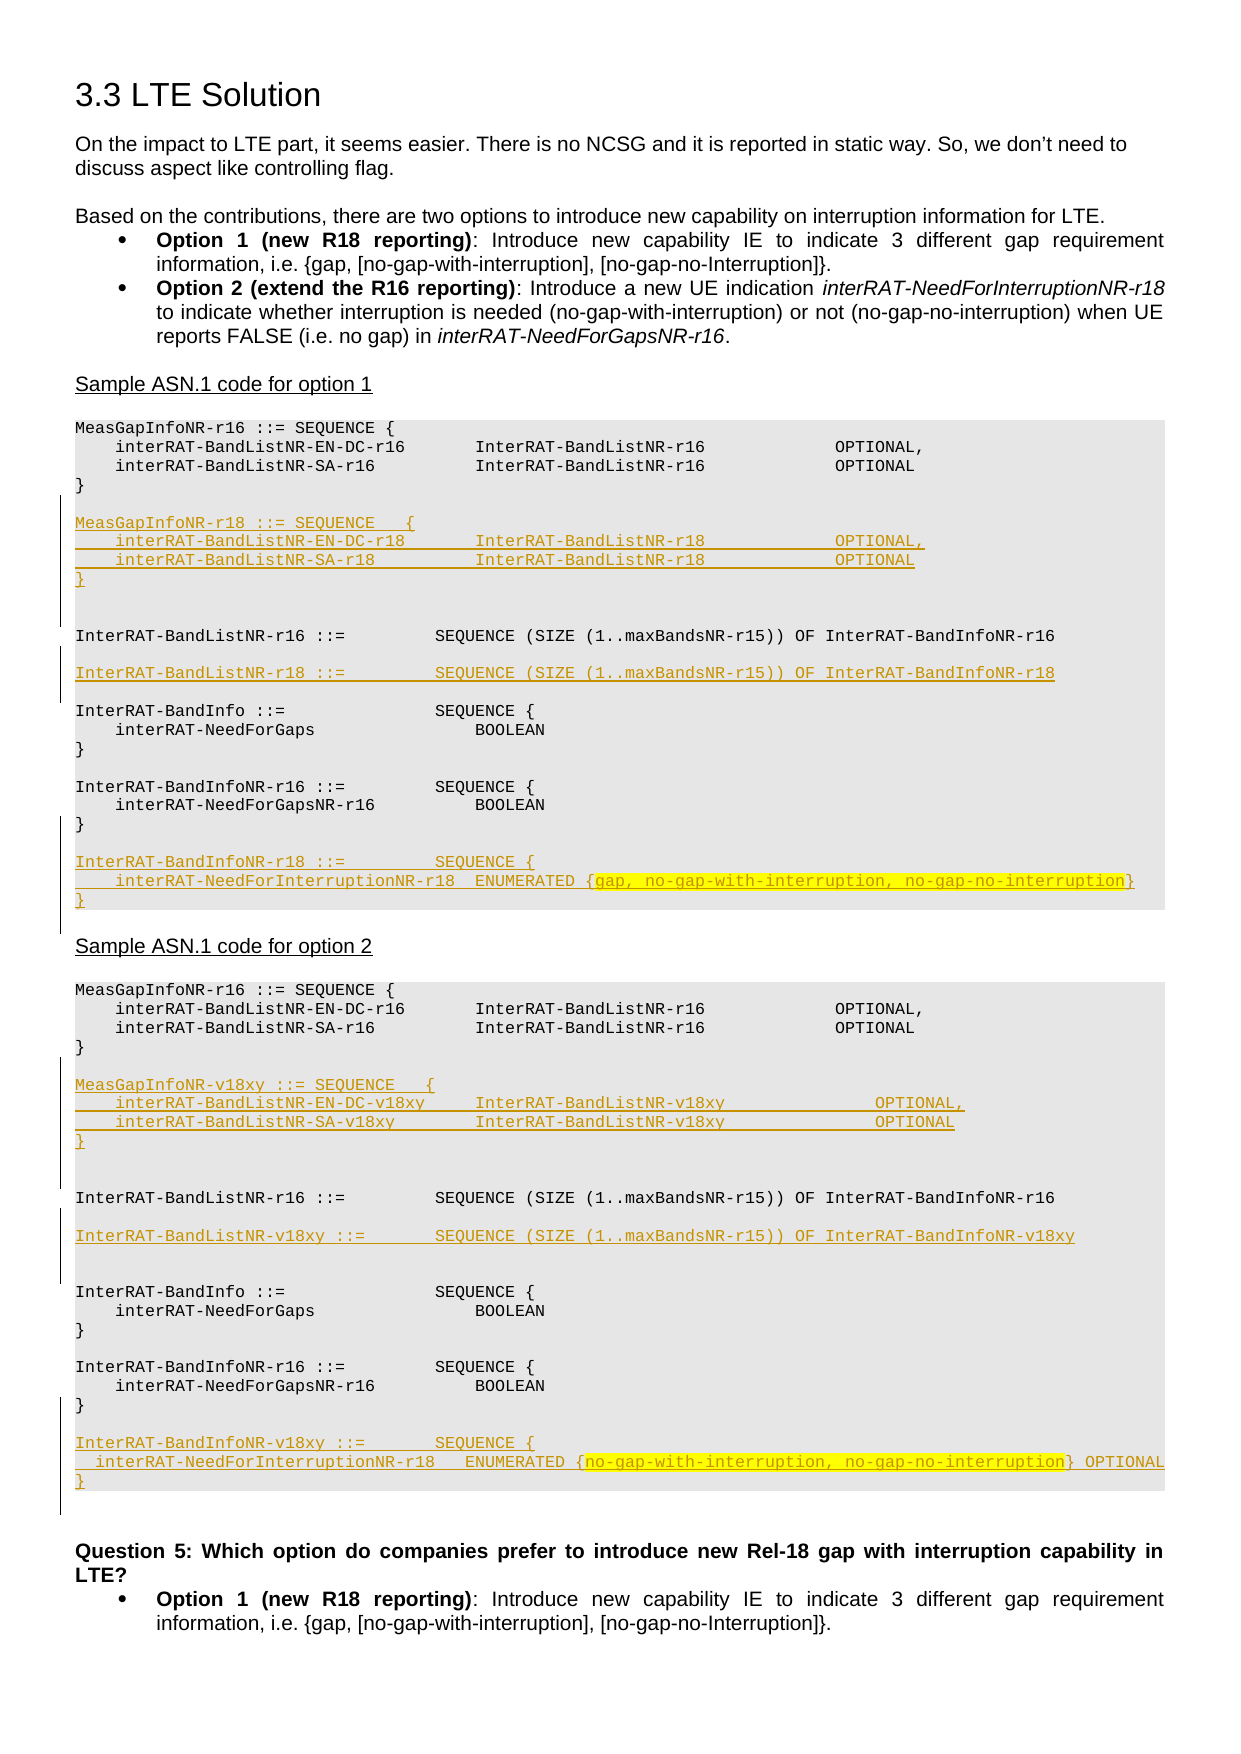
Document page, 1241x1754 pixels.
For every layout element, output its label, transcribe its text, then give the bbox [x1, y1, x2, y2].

text } [75, 816, 1165, 835]
text InterRAT-BandListNR-r16 ::= SEQUENCE (SIZE (1..maxBandsNR-r15)) OF InterRAT-BandInfoNR-r16 [75, 1189, 1165, 1208]
text InterRAT-BandInfo ::= SEQUENCE { [75, 703, 1165, 722]
text interRAT-NeedForGaps BOOLEAN [75, 1302, 1165, 1321]
text } [75, 1397, 1165, 1416]
text InterRAT-BandInfoNR-r16 ::= SEQUENCE { [75, 1359, 1165, 1378]
text interRAT-NeedForGaps BOOLEAN [75, 722, 1165, 740]
list Option 2 (extend the R16 reporting): Introduce a new UE indication interRAT-NeedForInterruptionNR-r18 to indicate whether interruption is needed (no-gap-with-interruption) or not (no-gap-no-interruption) when UE reports FALSE (i.e. no gap) in interRAT-NeedForGapsNR-r16. [119, 276, 1165, 348]
text } [75, 740, 1165, 759]
text Sample ASN.1 code for option 2 [75, 934, 1165, 958]
subtitle 3.3 LTE Solution [75, 75, 1165, 113]
list Option 1 (new R18 reporting): Introduce new capability IE to indicate 3 different gap requirement information, i.e. {gap, [no-gap-with-interruption], [no-gap-no-Interruption]}. [119, 1587, 1165, 1635]
text interRAT-NeedForGapsNR-r16 BOOLEAN [75, 797, 1165, 816]
list Option 1 (new R18 reporting): Introduce new capability IE to indicate 3 different gap requirement information, i.e. {gap, [no-gap-with-interruption], [no-gap-no-Interruption]}. [119, 228, 1165, 276]
text interRAT-NeedForGapsNR-r16 BOOLEAN [75, 1378, 1165, 1397]
text InterRAT-BandListNR-r16 ::= SEQUENCE (SIZE (1..maxBandsNR-r15)) OF InterRAT-BandInfoNR-r16 [75, 627, 1165, 646]
text MeasGapInfoNR-r16 ::= SEQUENCE { [75, 420, 1165, 439]
text } [75, 1321, 1165, 1340]
text interRAT-BandListNR-EN-DC-r16 InterRAT-BandListNR-r16 OPTIONAL, [75, 1001, 1165, 1020]
text InterRAT-BandInfoNR-r16 ::= SEQUENCE { [75, 778, 1165, 797]
text interRAT-BandListNR-EN-DC-r16 InterRAT-BandListNR-r16 OPTIONAL, [75, 439, 1165, 458]
text MeasGapInfoNR-r16 ::= SEQUENCE { [75, 982, 1165, 1001]
text interRAT-BandListNR-SA-r16 InterRAT-BandListNR-r16 OPTIONAL [75, 458, 1165, 476]
text } [75, 476, 1165, 495]
text InterRAT-BandInfo ::= SEQUENCE { [75, 1284, 1165, 1302]
text Sample ASN.1 code for option 1 [75, 372, 1165, 396]
text On the impact to LTE part, it seems easier. There is no NCSG and it is reported in static way. So, we don’t need to discuss aspect like controlling flag. [75, 132, 1165, 180]
text interRAT-BandListNR-SA-r16 InterRAT-BandListNR-r16 OPTIONAL [75, 1020, 1165, 1038]
text Question 5: Which option do companies prefer to introduce new Rel-18 gap with interruption capability in LTE? [75, 1539, 1165, 1587]
text } [75, 1038, 1165, 1057]
text Based on the contributions, there are two options to introduce new capability on interruption information for LTE. [75, 204, 1165, 228]
